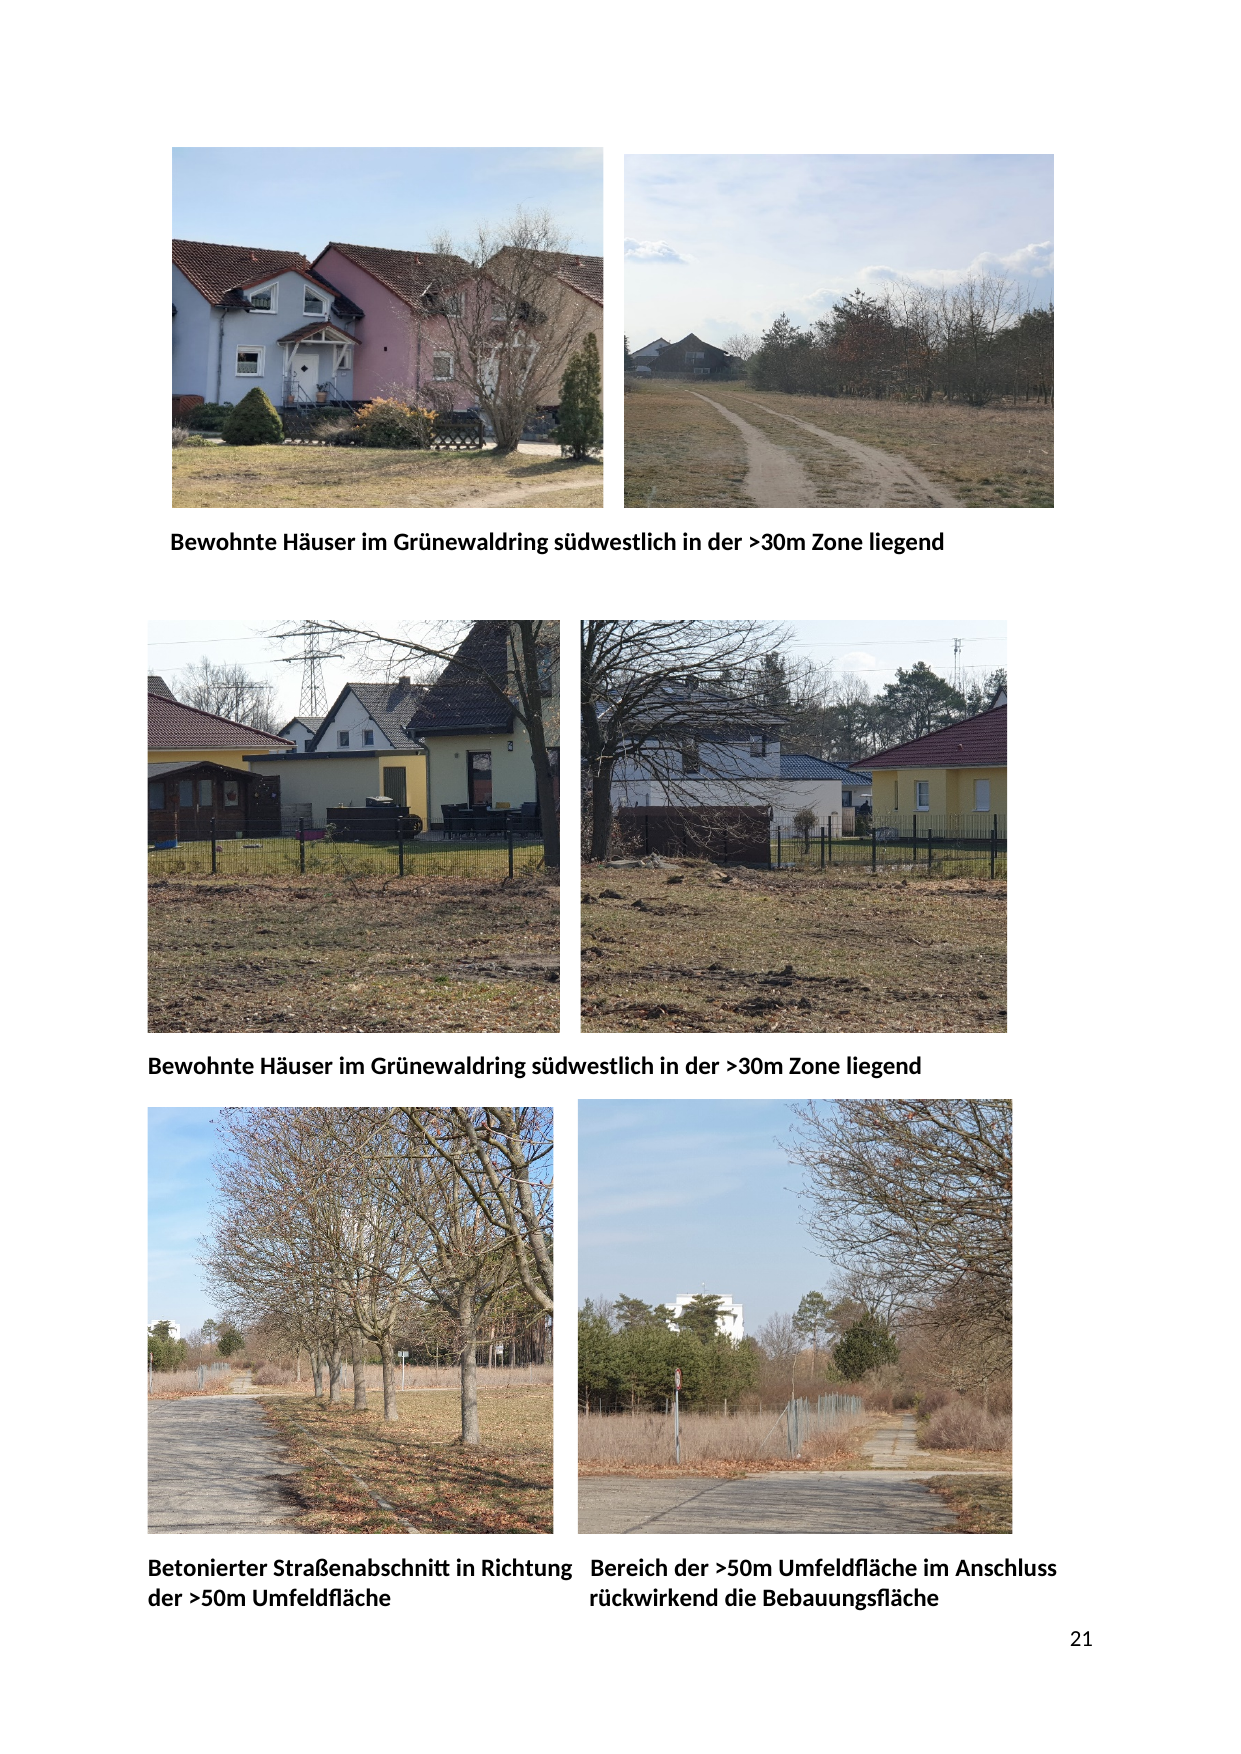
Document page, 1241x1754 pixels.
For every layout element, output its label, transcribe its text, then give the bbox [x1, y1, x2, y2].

text Bewohnte Häuser im Grünewaldring südwestlich in der >30m Zone liegend [148, 526, 1093, 556]
picture [577, 1099, 1013, 1534]
text der >50m Umfeldfläche rückwirkend die Bebauungsfläche [148, 1582, 1093, 1613]
picture [624, 154, 1054, 508]
text Betonierter Straßenabschnitt in Richtung Bereich der >50m Umfeldfläche im Anschluss [148, 1552, 1093, 1582]
picture [172, 147, 604, 508]
picture [147, 620, 560, 1033]
text Bewohnte Häuser im Grünewaldring südwestlich in der >30m Zone liegend [148, 1051, 1093, 1081]
picture [580, 620, 1008, 1033]
picture [147, 1107, 554, 1534]
